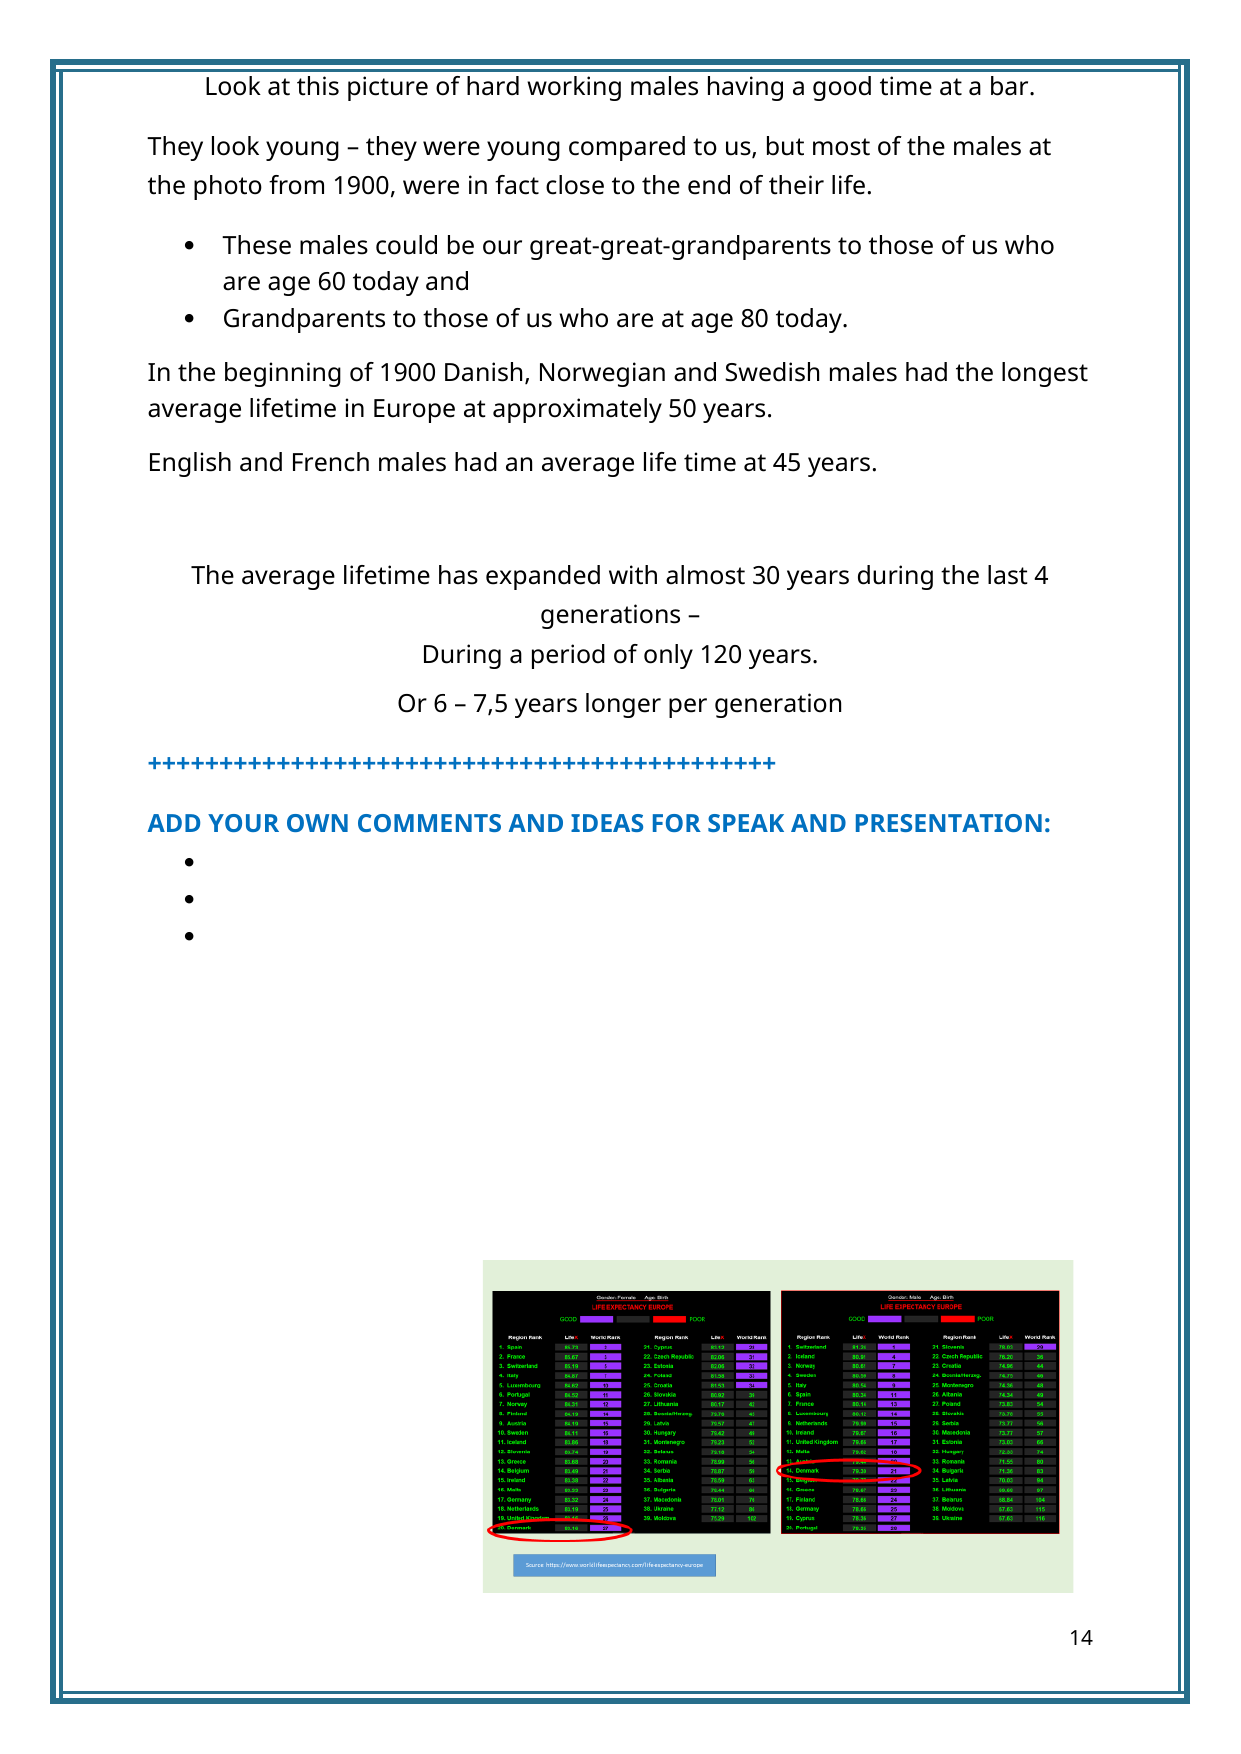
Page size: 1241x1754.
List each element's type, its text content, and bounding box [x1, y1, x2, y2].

text The average lifetime has expanded with almost 30 years during the last 4 generations – [147, 558, 1093, 631]
text During a period of only 120 years. [147, 636, 1093, 670]
text ADD YOUR OWN COMMENTS AND IDEAS FOR SPEAK AND PRESENTATION: [147, 806, 1093, 840]
list Grandparents to those of us who are at age 80 today. [185, 301, 1093, 335]
text Look at this picture of hard working males having a good time at a bar. [147, 72, 1093, 102]
text English and French males had an average life time at 45 years. [147, 444, 1093, 478]
picture [482, 1260, 1074, 1593]
text Or 6 – 7,5 years longer per generation [147, 686, 1093, 720]
text They look young – they were young compared to us, but most of the males at the photo from 1900, were in fact close to the end of their life. [147, 128, 1093, 201]
text ++++++++++++++++++++++++++++++++++++++++++++ [147, 746, 1093, 780]
list These males could be our great-great-grandparents to those of us who are age 60 today and [185, 227, 1093, 298]
text In the beginning of 1900 Danish, Norwegian and Swedish males had the longest average lifetime in Europe at approximately 50 years. [147, 354, 1093, 425]
